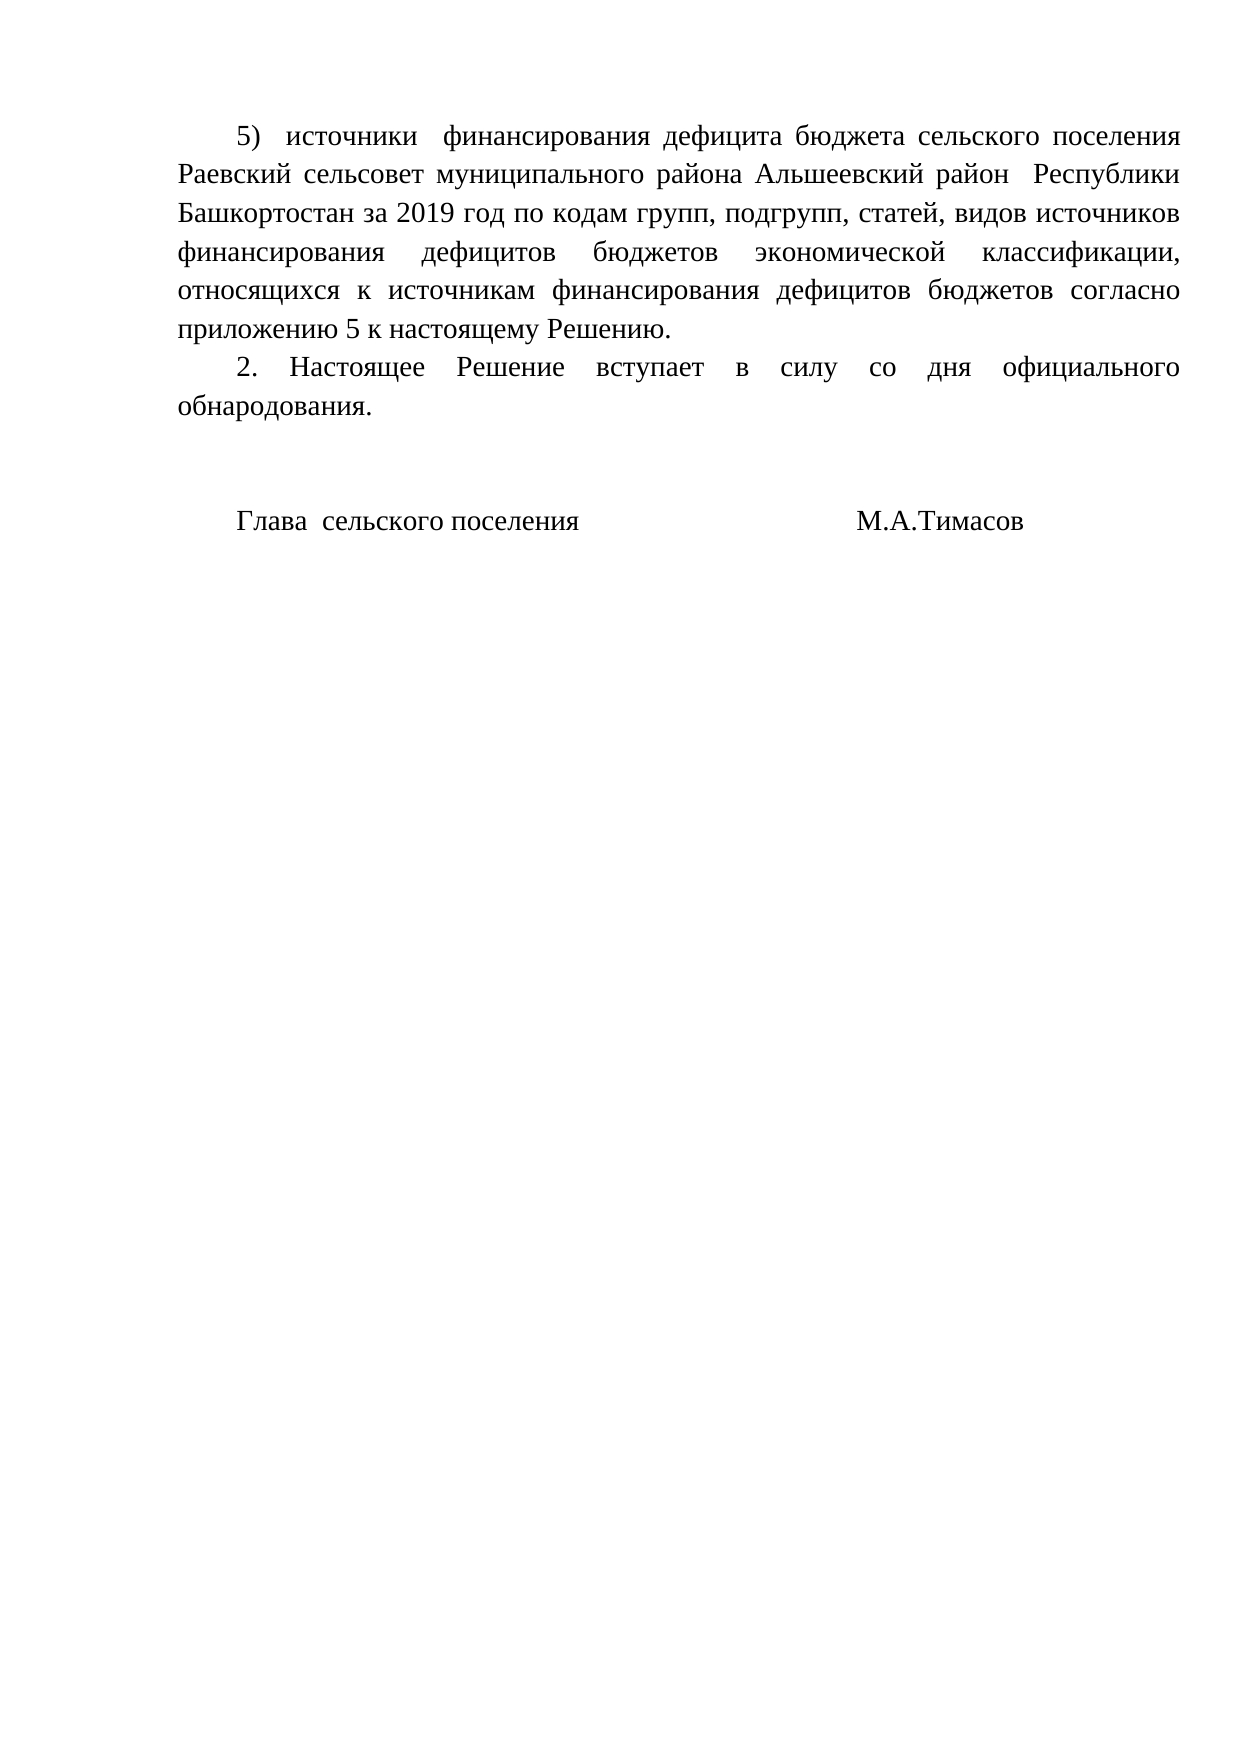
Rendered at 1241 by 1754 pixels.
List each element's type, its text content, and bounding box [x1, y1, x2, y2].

text 5) источники финансирования дефицита бюджета сельского поселения Раевский сельсовет муниципального района Альшеевский район Республики Башкортостан за 2019 год по кодам групп, подгрупп, статей, видов источников финансирования дефицитов бюджетов экономической классификации, относящихся к источникам финансирования дефицитов бюджетов согласно приложению 5 к настоящему Решению. [177, 118, 1181, 344]
text 2. Настоящее Решение вступает в силу со дня официального обнародования. [177, 349, 1181, 421]
text Глава сельского поселения М.А.Тимасов [177, 503, 1181, 537]
